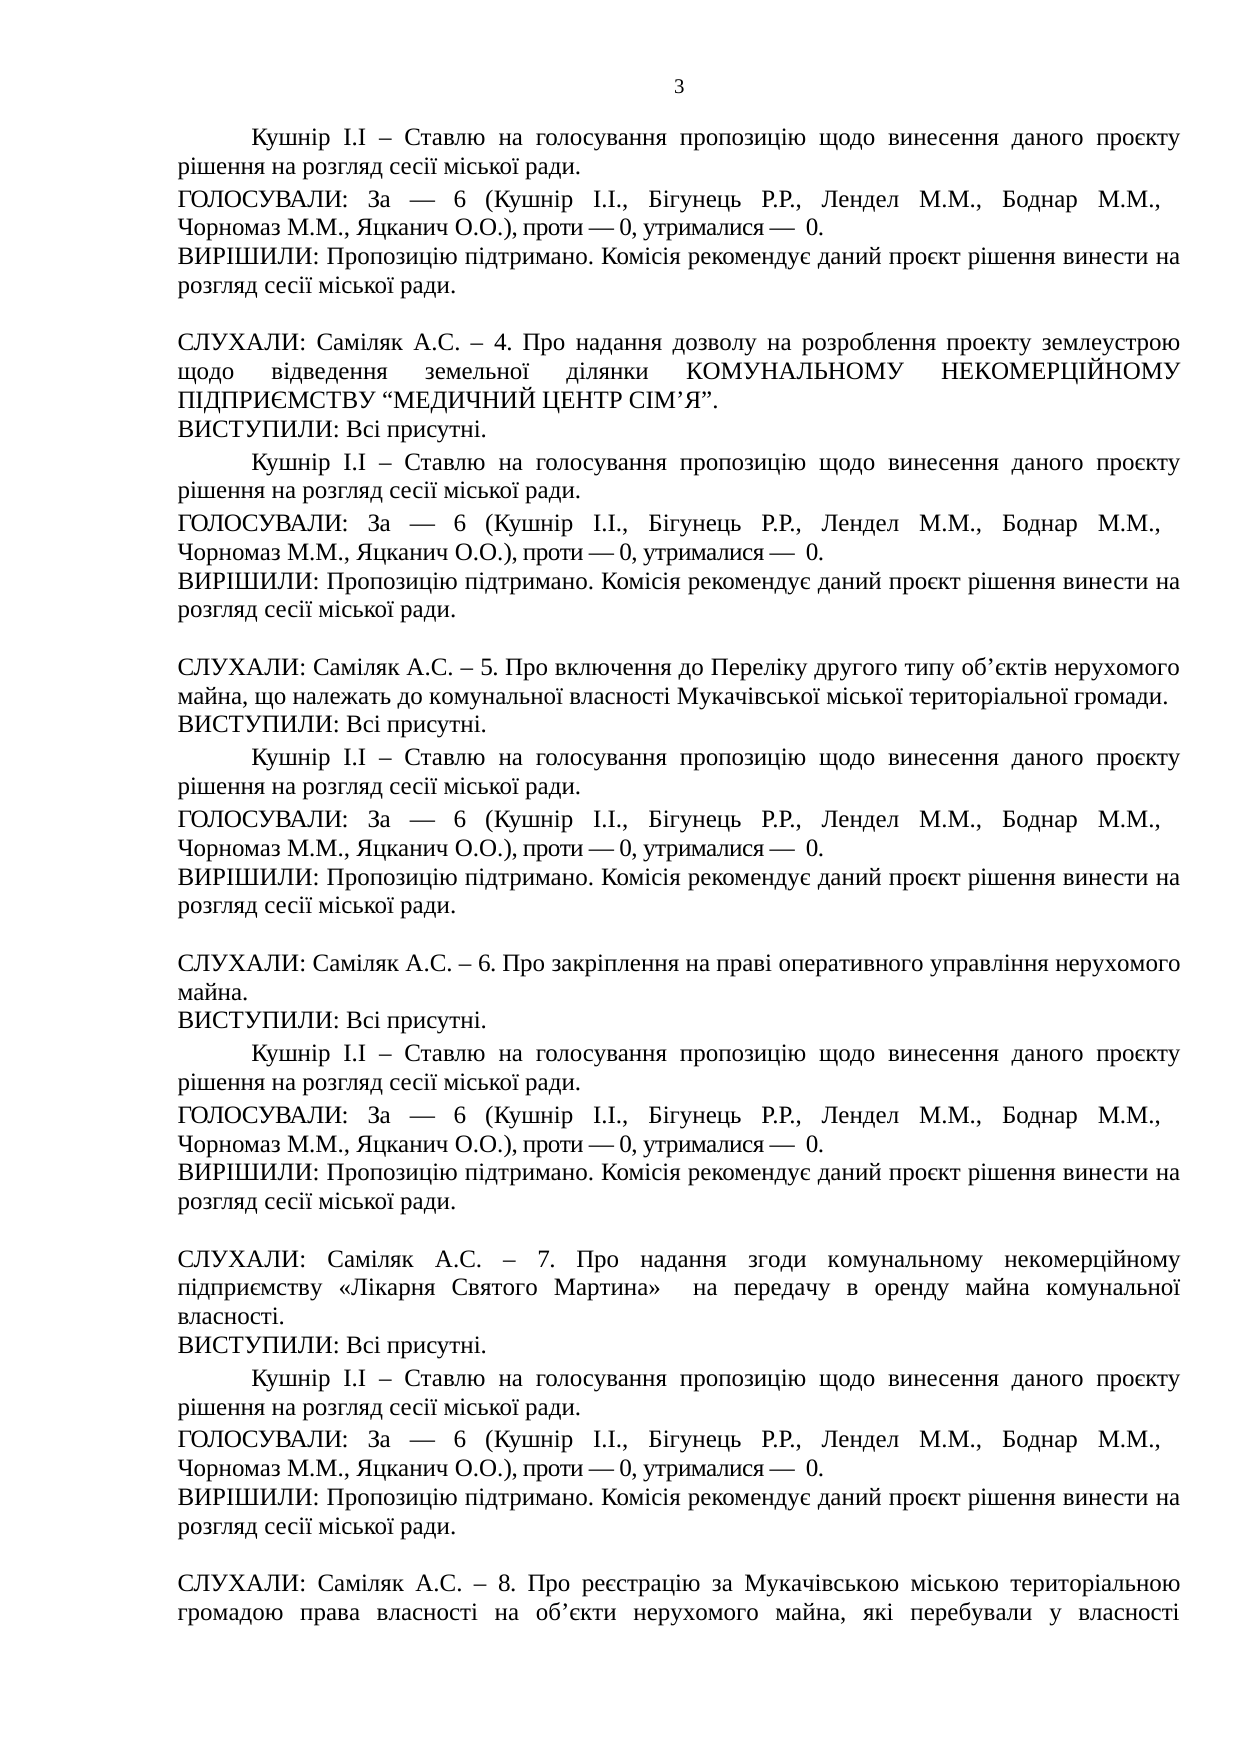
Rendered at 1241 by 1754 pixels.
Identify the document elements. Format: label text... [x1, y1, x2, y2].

text ВИСТУПИЛИ: Всі присутні. [177, 1330, 1181, 1359]
text ВИРІШИЛИ: Пропозицію підтримано. Комісія рекомендує даний проєкт рішення винести на розгляд сесії міської ради. [177, 1482, 1181, 1539]
text СЛУХАЛИ: Саміляк А.С. – 4. Про надання дозволу на розроблення проекту землеустрою щодо відведення земельної ділянки КОМУНАЛЬНОМУ НЕКОМЕРЦІЙНОМУ ПІДПРИЄМСТВУ “МЕДИЧНИЙ ЦЕНТР СІМ’Я”. [177, 327, 1181, 414]
text ВИСТУПИЛИ: Всі присутні. [177, 414, 1181, 442]
text ВИРІШИЛИ: Пропозицію підтримано. Комісія рекомендує даний проєкт рішення винести на розгляд сесії міської ради. [177, 862, 1181, 919]
text ГОЛОСУВАЛИ: За — 6 (Кушнір І.І., Бігунець Р.Р., Лендел М.М., Боднар М.М., Чорномаз М.М., Яцканич О.О.), проти — 0, утрималися — 0. [177, 1424, 1181, 1482]
text СЛУХАЛИ: Саміляк А.С. – 6. Про закріплення на праві оперативного управління нерухомого майна. [177, 948, 1181, 1005]
text ГОЛОСУВАЛИ: За — 6 (Кушнір І.І., Бігунець Р.Р., Лендел М.М., Боднар М.М., Чорномаз М.М., Яцканич О.О.), проти — 0, утрималися — 0. [177, 508, 1181, 566]
text ВИРІШИЛИ: Пропозицію підтримано. Комісія рекомендує даний проєкт рішення винести на розгляд сесії міської ради. [177, 566, 1181, 623]
text СЛУХАЛИ: Саміляк А.С. – 7. Про надання згоди комунальному некомерційному підприємству «Лікарня Святого Мартина» на передачу в оренду майна комунальної власності. [177, 1244, 1181, 1330]
text Кушнір І.І – Ставлю на голосування пропозицію щодо винесення даного проєкту рішення на розгляд сесії міської ради. [177, 1038, 1181, 1096]
text ВИРІШИЛИ: Пропозицію підтримано. Комісія рекомендує даний проєкт рішення винести на розгляд сесії міської ради. [177, 1157, 1181, 1215]
text СЛУХАЛИ: Саміляк А.С. – 5. Про включення до Переліку другого типу об’єктів нерухомого майна, що належать до комунальної власності Мукачівської міської територіальної громади. [177, 652, 1181, 709]
text Кушнір І.І – Ставлю на голосування пропозицію щодо винесення даного проєкту рішення на розгляд сесії міської ради. [177, 742, 1181, 800]
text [177, 1568, 1181, 1626]
text ВИСТУПИЛИ: Всі присутні. [177, 1005, 1181, 1034]
text ГОЛОСУВАЛИ: За — 6 (Кушнір І.І., Бігунець Р.Р., Лендел М.М., Боднар М.М., Чорномаз М.М., Яцканич О.О.), проти — 0, утрималися — 0. [177, 804, 1181, 862]
text Кушнір І.І – Ставлю на голосування пропозицію щодо винесення даного проєкту рішення на розгляд сесії міської ради. [177, 447, 1181, 504]
text ГОЛОСУВАЛИ: За — 6 (Кушнір І.І., Бігунець Р.Р., Лендел М.М., Боднар М.М., Чорномаз М.М., Яцканич О.О.), проти — 0, утрималися — 0. [177, 1100, 1181, 1157]
text ВИСТУПИЛИ: Всі присутні. [177, 709, 1181, 738]
text ГОЛОСУВАЛИ: За — 6 (Кушнір І.І., Бігунець Р.Р., Лендел М.М., Боднар М.М., Чорномаз М.М., Яцканич О.О.), проти — 0, утрималися — 0. [177, 184, 1181, 241]
text Кушнір І.І – Ставлю на голосування пропозицію щодо винесення даного проєкту рішення на розгляд сесії міської ради. [177, 1363, 1181, 1420]
text ВИРІШИЛИ: Пропозицію підтримано. Комісія рекомендує даний проєкт рішення винести на розгляд сесії міської ради. [177, 241, 1181, 299]
text Кушнір І.І – Ставлю на голосування пропозицію щодо винесення даного проєкту рішення на розгляд сесії міської ради. [177, 122, 1181, 179]
